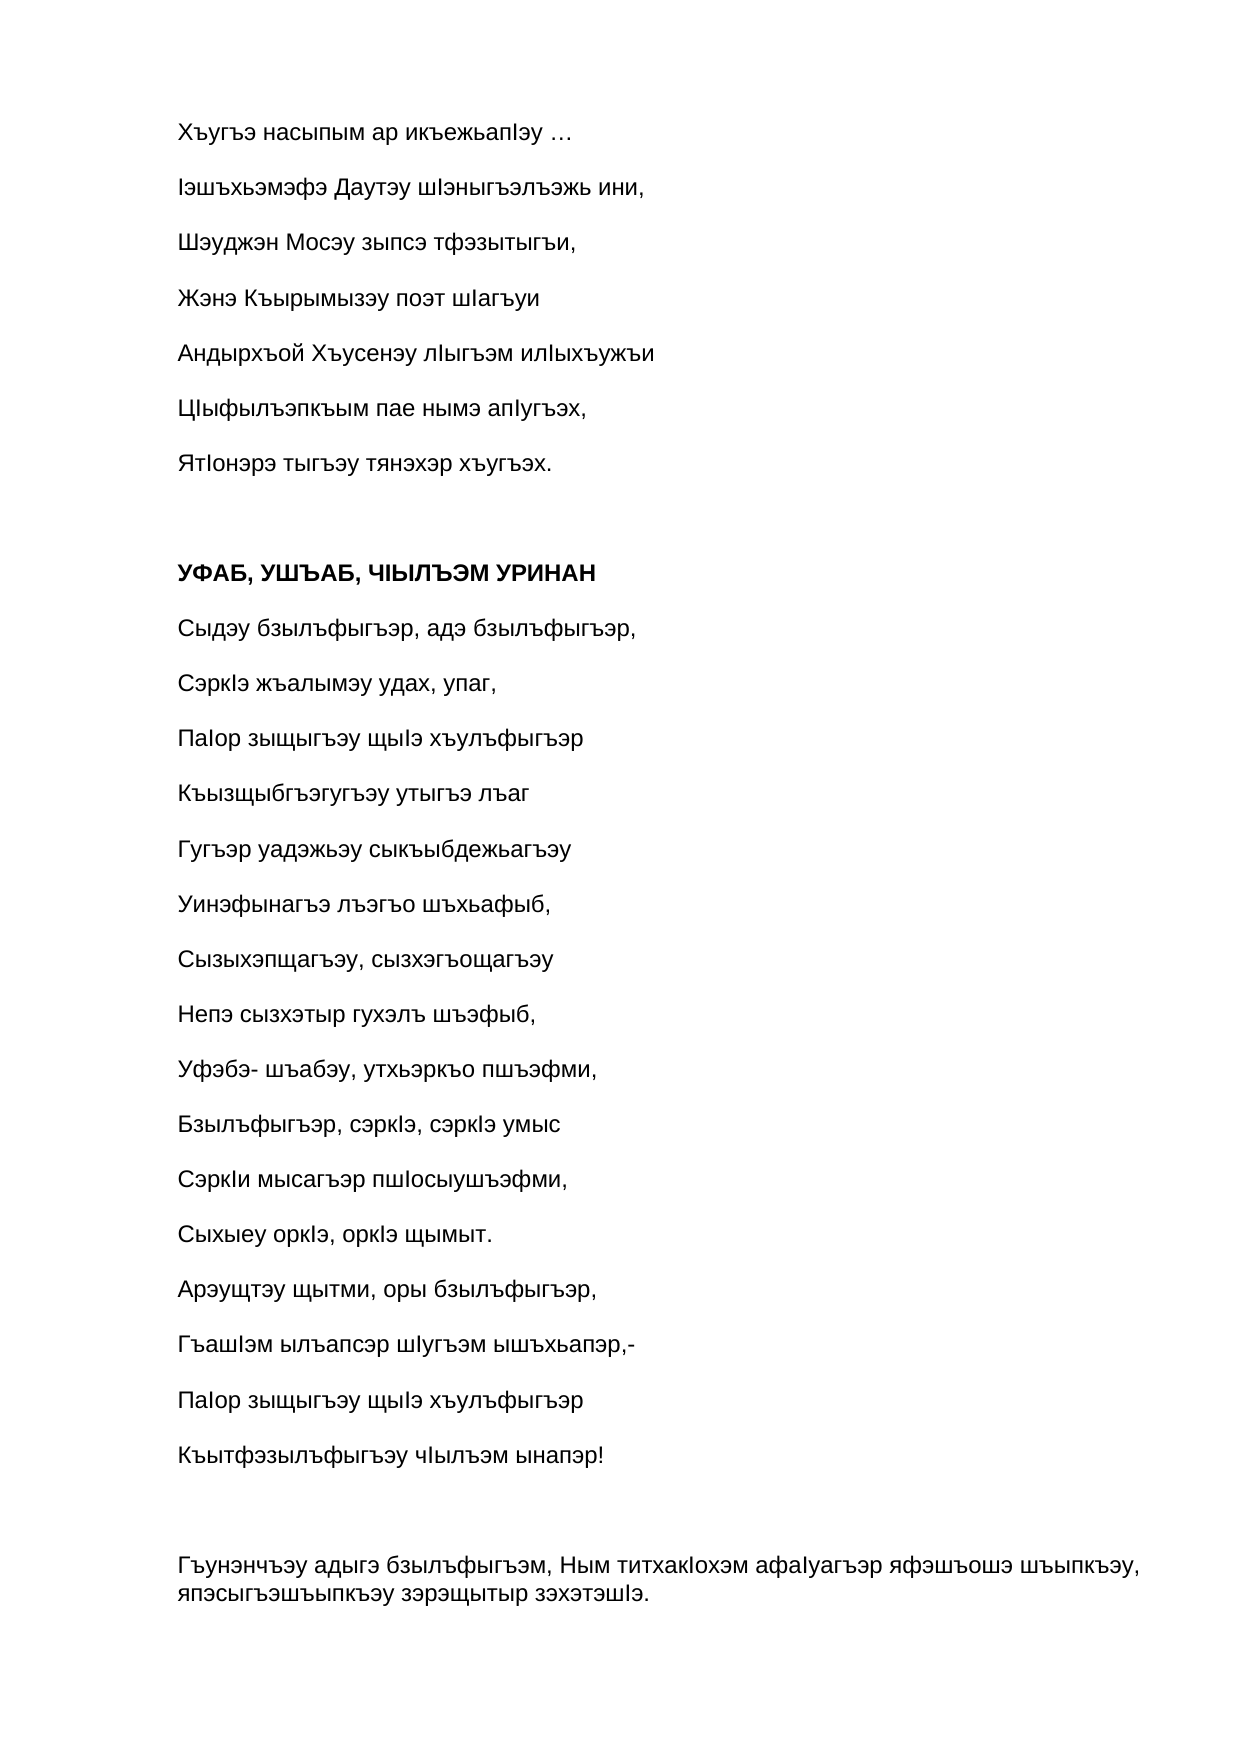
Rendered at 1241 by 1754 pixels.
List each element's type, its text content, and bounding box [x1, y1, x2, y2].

text Андырхъой Хъусенэу лIыгъэм илIыхъужъи [177, 338, 1152, 366]
text Уинэфынагъэ лъэгъо шъхьафыб, [177, 889, 1152, 917]
text Сызыхэпщагъэу, сызхэгъощагъэу [177, 945, 1152, 972]
text Гугъэр уадэжьэу сыкъыбдежьагъэу [177, 834, 1152, 862]
text ПаIор зыщыгъэу щыIэ хъулъфыгъэр [177, 724, 1152, 752]
text Непэ сызхэтыр гухэлъ шъэфыб, [177, 1000, 1152, 1027]
text Шэуджэн Мосэу зыпсэ тфэзытыгъи, [177, 228, 1152, 256]
text Сыхыеу оркIэ, оркIэ щымыт. [177, 1220, 1152, 1248]
text УФАБ, УШЪАБ, ЧIЫЛЪЭМ УРИНАН [177, 559, 1152, 587]
text Жэнэ Къырымызэу поэт шIагъуи [177, 283, 1152, 311]
text Арэущтэу щытми, оры бзылъфыгъэр, [177, 1275, 1152, 1303]
text СэркIи мысагъэр пшIосыушъэфми, [177, 1165, 1152, 1193]
text ГъашIэм ылъапсэр шIугъэм ышъхьапэр,- [177, 1330, 1152, 1358]
text ПаIор зыщыгъэу щыIэ хъулъфыгъэр [177, 1386, 1152, 1413]
text ЯтIонэрэ тыгъэу тянэхэр хъугъэх. [177, 449, 1152, 476]
text Къызщыбгъэгугъэу утыгъэ лъаг [177, 779, 1152, 807]
text Бзылъфыгъэр, сэркIэ, сэркIэ умыс [177, 1110, 1152, 1138]
text Хъугъэ насыпым ар икъежьапIэу … [177, 118, 1152, 146]
text ЦIыфылъэпкъым пае нымэ апIугъэх, [177, 394, 1152, 421]
text Iэшъхьэмэфэ Даутэу шIэныгъэлъэжь ини, [177, 173, 1152, 201]
text Къытфэзылъфыгъэу чIылъэм ынапэр! [177, 1441, 1152, 1468]
text Гъунэнчъэу адыгэ бзылъфыгъэм, Ным титхакIохэм афаIуагъэр яфэшъошэ шъыпкъэу, япэсыгъэшъыпкъэу зэрэщытыр зэхэтэшIэ. [177, 1551, 1152, 1606]
text Уфэбэ- шъабэу, утхьэркъо пшъэфми, [177, 1055, 1152, 1082]
text СэркIэ жъалымэу удах, упаг, [177, 669, 1152, 697]
text Сыдэу бзылъфыгъэр, адэ бзылъфыгъэр, [177, 614, 1152, 642]
